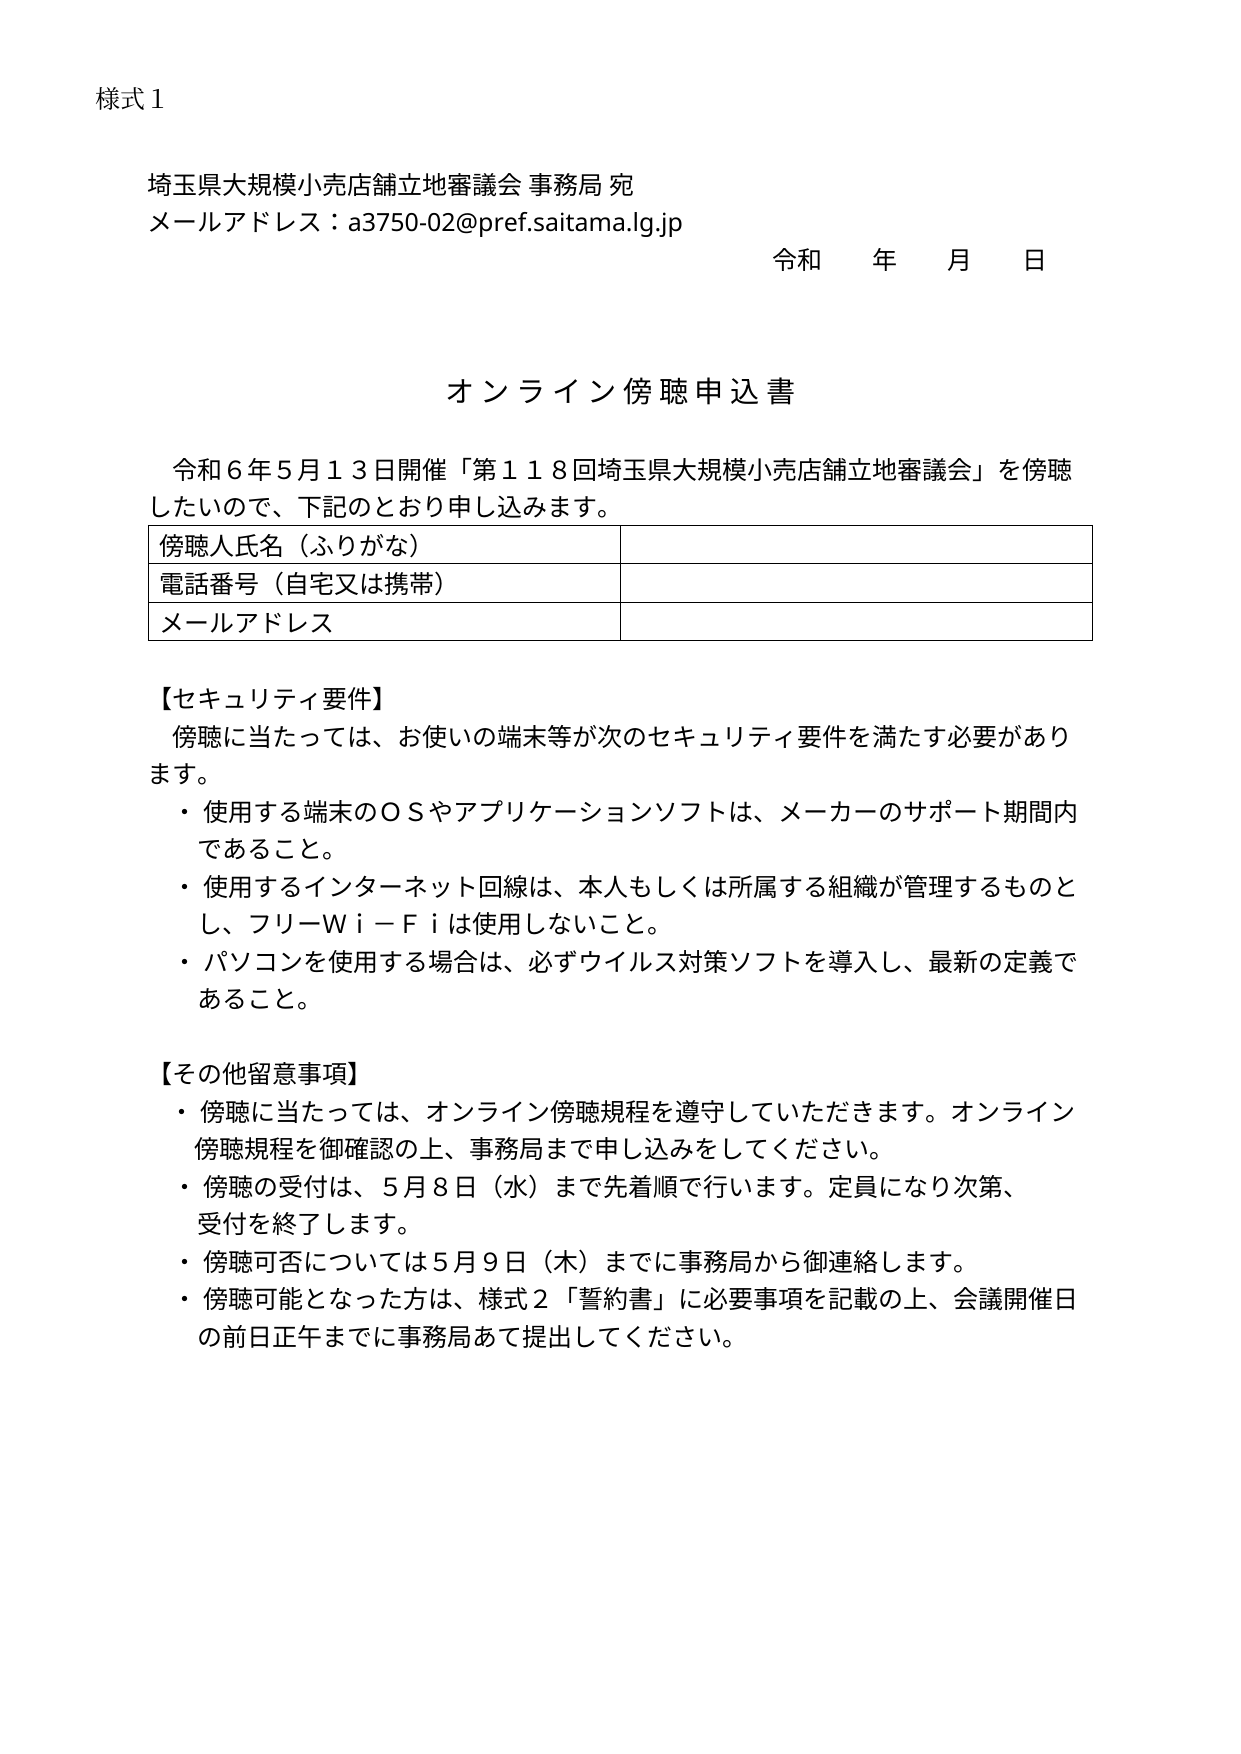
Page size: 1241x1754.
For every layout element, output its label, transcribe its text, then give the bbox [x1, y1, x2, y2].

text ・ パソコンを使用する場合は、必ずウイルス対策ソフトを導入し、最新の定義で [148, 941, 1092, 979]
text 令和６年５月１３日開催「第１１８回埼玉県大規模小売店舗立地審議会」を傍聴したいので、下記のとおり申し込みます。 [148, 450, 1092, 525]
table_header 傍聴人氏名（ふりがな） [149, 526, 620, 563]
table_header [621, 526, 1092, 563]
text 令和 年 月 日 [148, 239, 1092, 277]
text ・ 使用する端末のＯＳやアプリケーションソフトは、メーカーのサポート期間内 [148, 791, 1092, 829]
table_cell メールアドレス [149, 603, 620, 640]
text ・ 傍聴可能となった方は、様式２「誓約書」に必要事項を記載の上、会議開催日 [148, 1279, 1092, 1316]
text ・ 傍聴の受付は、５月８日（水）まで先着順で行います。定員になり次第、 [148, 1166, 1092, 1204]
text あること。 [148, 979, 1092, 1016]
text オ ン ラ イ ン 傍 聴 申 込 書 [148, 352, 1092, 427]
text 埼玉県大規模小売店舗立地審議会 事務局 宛 [148, 164, 1092, 202]
text 受付を終了します。 [148, 1204, 1092, 1241]
text し、フリーＷｉ－Ｆｉは使用しないこと。 [148, 904, 1092, 941]
text メールアドレス：a3750-02@pref.saitama.lg.jp [148, 202, 1092, 239]
table_cell [621, 564, 1092, 602]
text であること。 [148, 829, 1092, 866]
text ・ 使用するインターネット回線は、本人もしくは所属する組織が管理するものと [148, 866, 1092, 904]
table_cell 電話番号（自宅又は携帯） [149, 564, 620, 602]
text 【その他留意事項】 [148, 1054, 1092, 1091]
table_cell [621, 603, 1092, 640]
text ・ 傍聴可否については５月９日（木）までに事務局から御連絡します。 [148, 1241, 1092, 1279]
text の前日正午までに事務局あて提出してください。 [148, 1316, 1092, 1354]
text 傍聴に当たっては、お使いの端末等が次のセキュリティ要件を満たす必要があります。 [148, 716, 1092, 791]
text 【セキュリティ要件】 [148, 679, 1092, 716]
text ・ 傍聴に当たっては、オンライン傍聴規程を遵守していただきます。オンライン傍聴規程を御確認の上、事務局まで申し込みをしてください。 [169, 1091, 1092, 1166]
